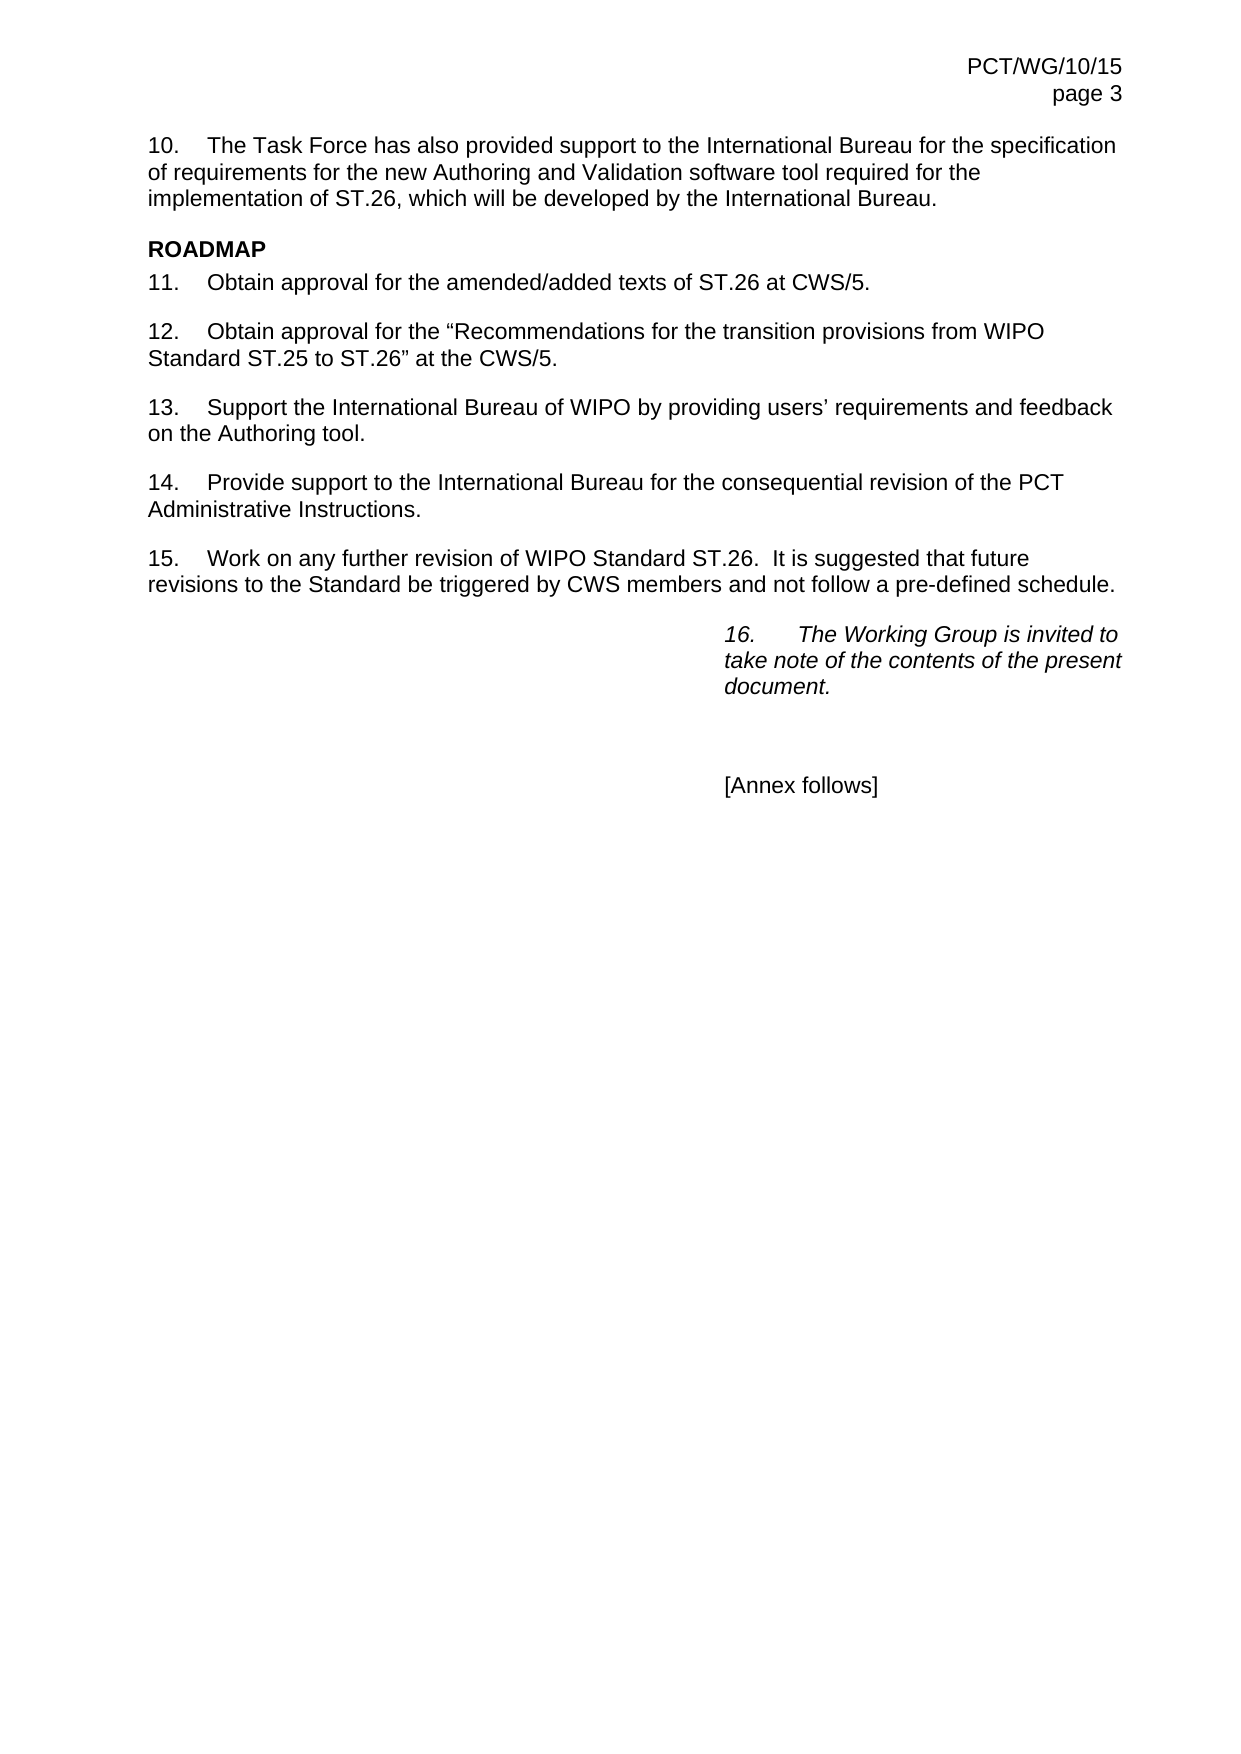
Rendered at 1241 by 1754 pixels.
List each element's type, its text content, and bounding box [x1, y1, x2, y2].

subtitle Roadmap [148, 236, 1122, 263]
text Work on any further revision of WIPO Standard ST.26. It is suggested that future revisions to the Standard be triggered by CWS members and not follow a pre-defined schedule. [148, 545, 1122, 598]
list [Annex follows] [724, 772, 1122, 798]
text Support the International Bureau of WIPO by providing users’ requirements and feedback on the Authoring tool. [148, 394, 1122, 446]
text Provide support to the International Bureau for the consequential revision of the PCT Administrative Instructions. [148, 469, 1122, 522]
text Obtain approval for the “Recommendations for the transition provisions from WIPO Standard ST.25 to ST.26” at the CWS/5. [148, 318, 1122, 371]
text Obtain approval for the amended/added texts of ST.26 at CWS/5. [148, 269, 1122, 295]
text The Task Force has also provided support to the International Bureau for the specification of requirements for the new Authoring and Validation software tool required for the implementation of ST.26, which will be developed by the International Bureau. [148, 132, 1122, 211]
text The Working Group is invited to take note of the contents of the present document. [724, 621, 1122, 700]
